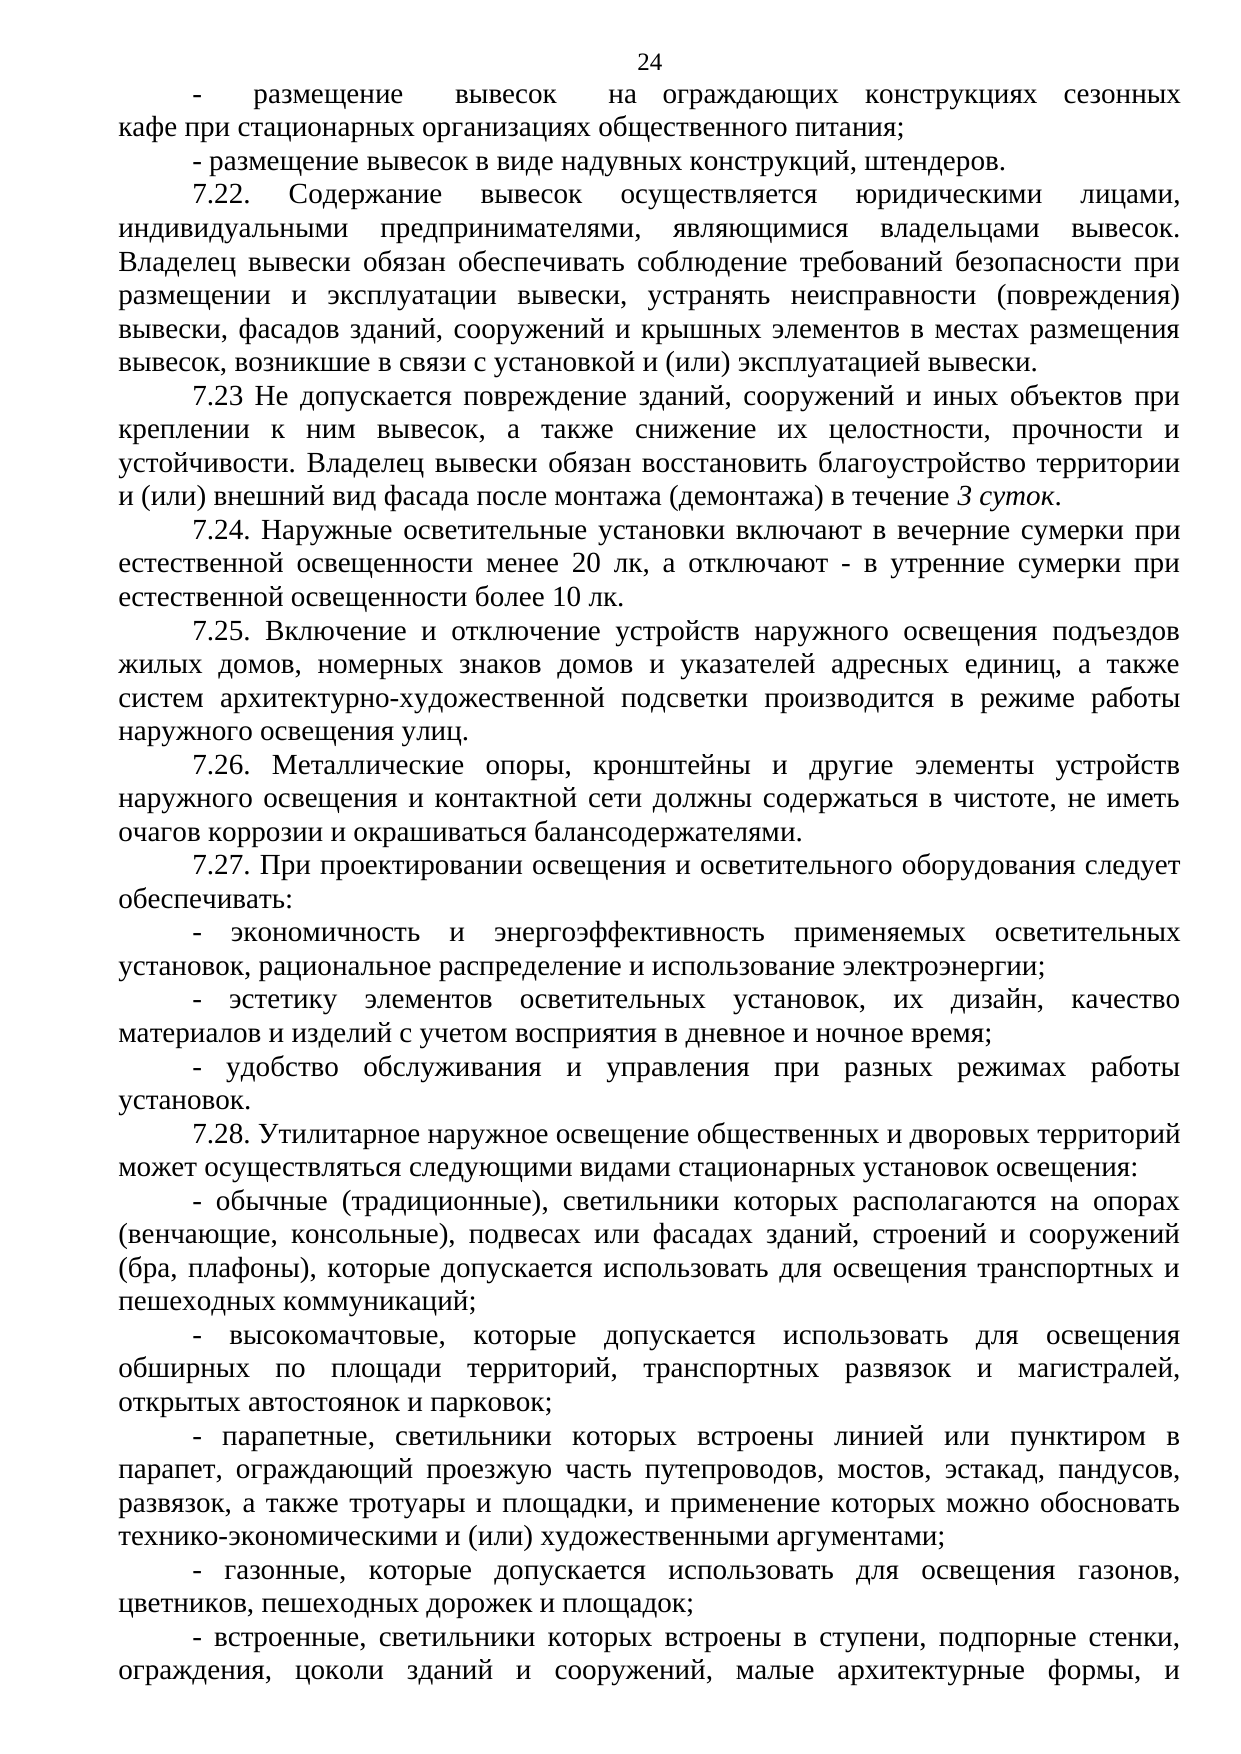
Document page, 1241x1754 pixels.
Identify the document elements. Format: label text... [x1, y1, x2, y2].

text 7.24. Наружные осветительные установки включают в вечерние сумерки при естественной освещенности менее 20 лк, а отключают - в утренние сумерки при естественной освещенности более 10 лк. [118, 512, 1181, 613]
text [118, 1619, 1181, 1686]
text 7.27. При проектировании освещения и осветительного оборудования следует обеспечивать: [118, 847, 1181, 914]
text 7.22. Содержание вывесок осуществляется юридическими лицами, индивидуальными предпринимателями, являющимися владельцами вывесок. Владелец вывески обязан обеспечивать соблюдение требований безопасности при размещении и эксплуатации вывески, устранять неисправности (повреждения) вывески, фасадов зданий, сооружений и крышных элементов в местах размещения вывесок, возникшие в связи с установкой и (или) эксплуатацией вывески. [118, 177, 1181, 378]
text - удобство обслуживания и управления при разных режимах работы установок. [118, 1049, 1181, 1116]
text - эстетику элементов осветительных установок, их дизайн, качество материалов и изделий с учетом восприятия в дневное и ночное время; [118, 982, 1181, 1049]
text - газонные, которые допускается использовать для освещения газонов, цветников, пешеходных дорожек и площадок; [118, 1552, 1181, 1619]
text 7.26. Металлические опоры, кронштейны и другие элементы устройств наружного освещения и контактной сети должны содержаться в чистоте, не иметь очагов коррозии и окрашиваться балансодержателями. [118, 747, 1181, 847]
text - экономичность и энергоэффективность применяемых осветительных установок, рациональное распределение и использование электроэнергии; [118, 914, 1181, 982]
text 7.25. Включение и отключение устройств наружного освещения подъездов жилых домов, номерных знаков домов и указателей адресных единиц, а также систем архитектурно-художественной подсветки производится в режиме работы наружного освещения улиц. [118, 613, 1181, 747]
text - размещение вывесок на ограждающих конструкциях сезонных кафе при стационарных организациях общественного питания; [118, 76, 1181, 143]
text - размещение вывесок в виде надувных конструкций, штендеров. [118, 143, 1181, 177]
text 7.23 Не допускается повреждение зданий, сооружений и иных объектов при креплении к ним вывесок, а также снижение их целостности, прочности и устойчивости. Владелец вывески обязан восстановить благоустройство территории и (или) внешний вид фасада после монтажа (демонтажа) в течение 3 суток. [118, 378, 1181, 512]
text 7.28. Утилитарное наружное освещение общественных и дворовых территорий может осуществляться следующими видами стационарных установок освещения: [118, 1116, 1181, 1183]
text - высокомачтовые, которые допускается использовать для освещения обширных по площади территорий, транспортных развязок и магистралей, открытых автостоянок и парковок; [118, 1317, 1181, 1418]
text - парапетные, светильники которых встроены линией или пунктиром в парапет, ограждающий проезжую часть путепроводов, мостов, эстакад, пандусов, развязок, а также тротуары и площадки, и применение которых можно обосновать технико-экономическими и (или) художественными аргументами; [118, 1418, 1181, 1552]
text - обычные (традиционные), светильники которых располагаются на опорах (венчающие, консольные), подвесах или фасадах зданий, строений и сооружений (бра, плафоны), которые допускается использовать для освещения транспортных и пешеходных коммуникаций; [118, 1183, 1181, 1317]
